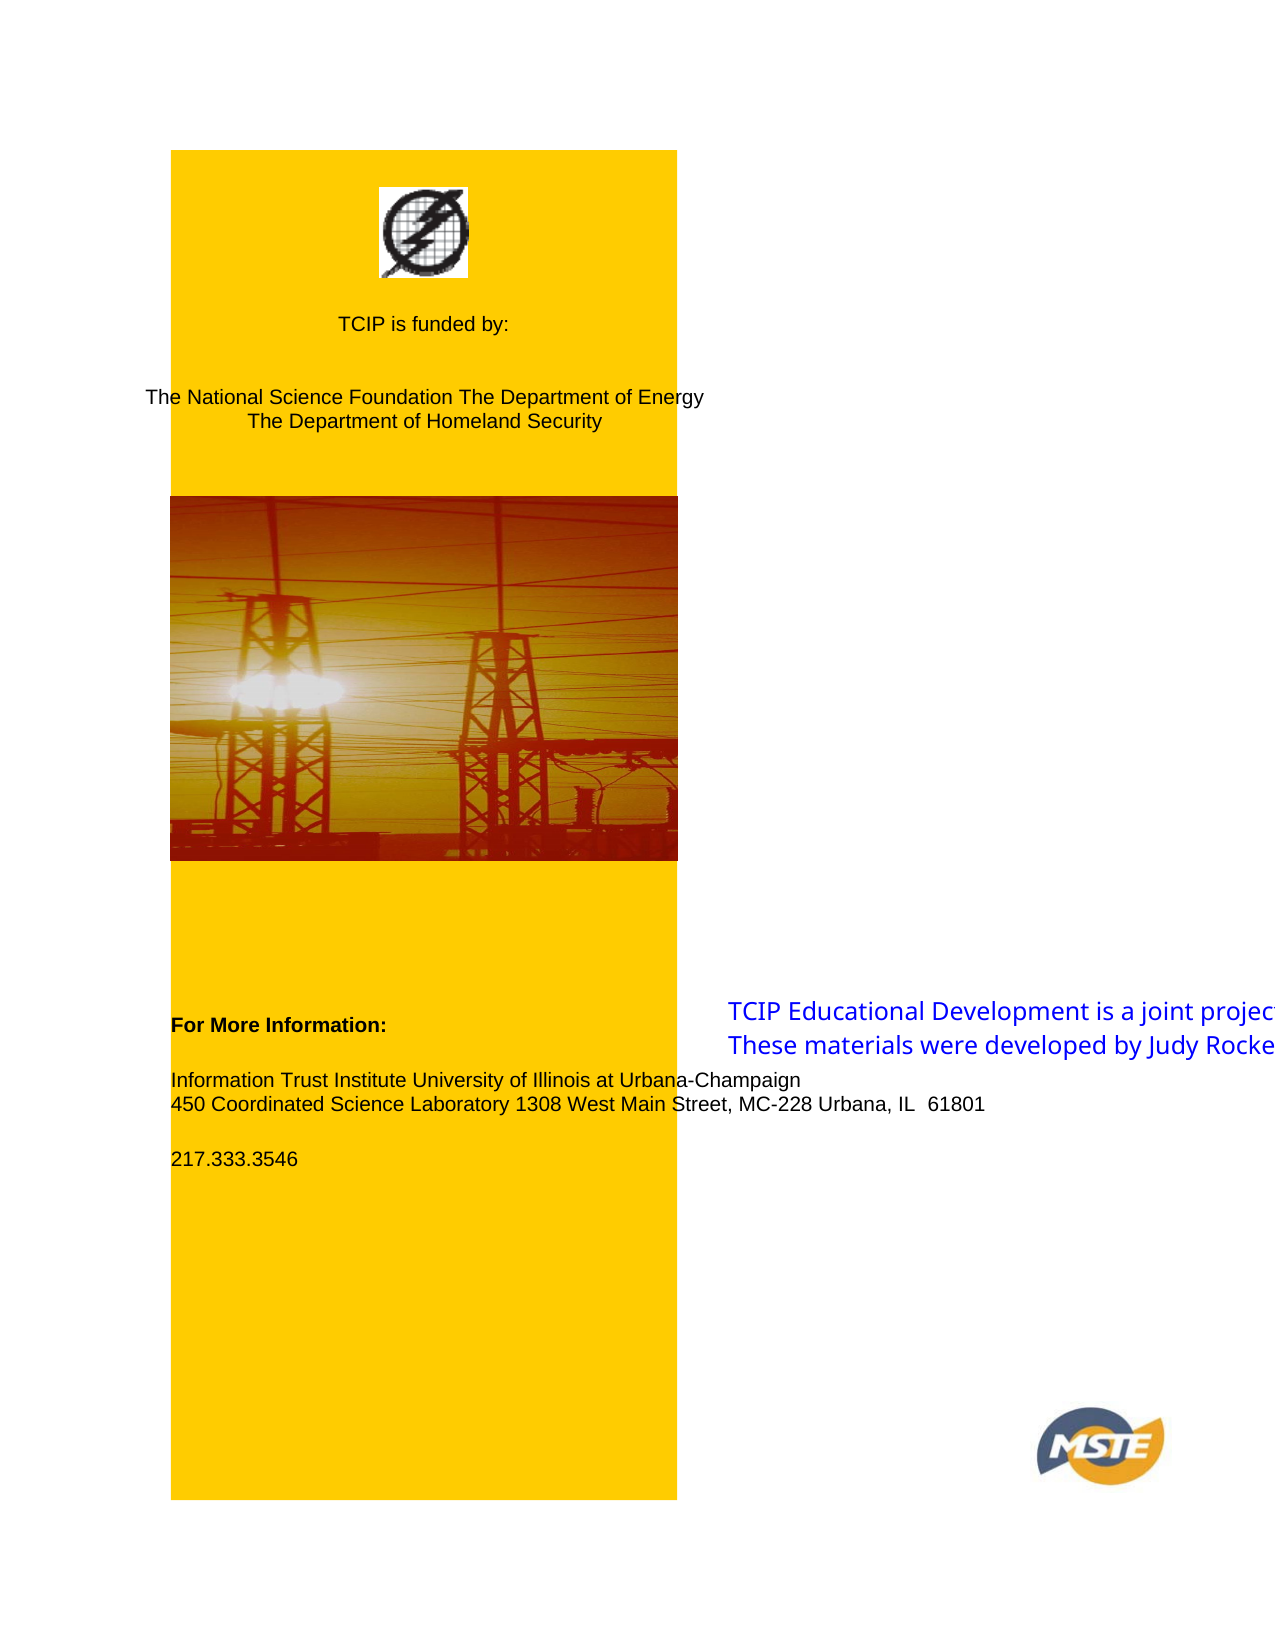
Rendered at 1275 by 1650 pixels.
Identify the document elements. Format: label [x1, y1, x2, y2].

picture [379, 187, 469, 278]
picture [1030, 1401, 1172, 1493]
picture [170, 496, 678, 861]
